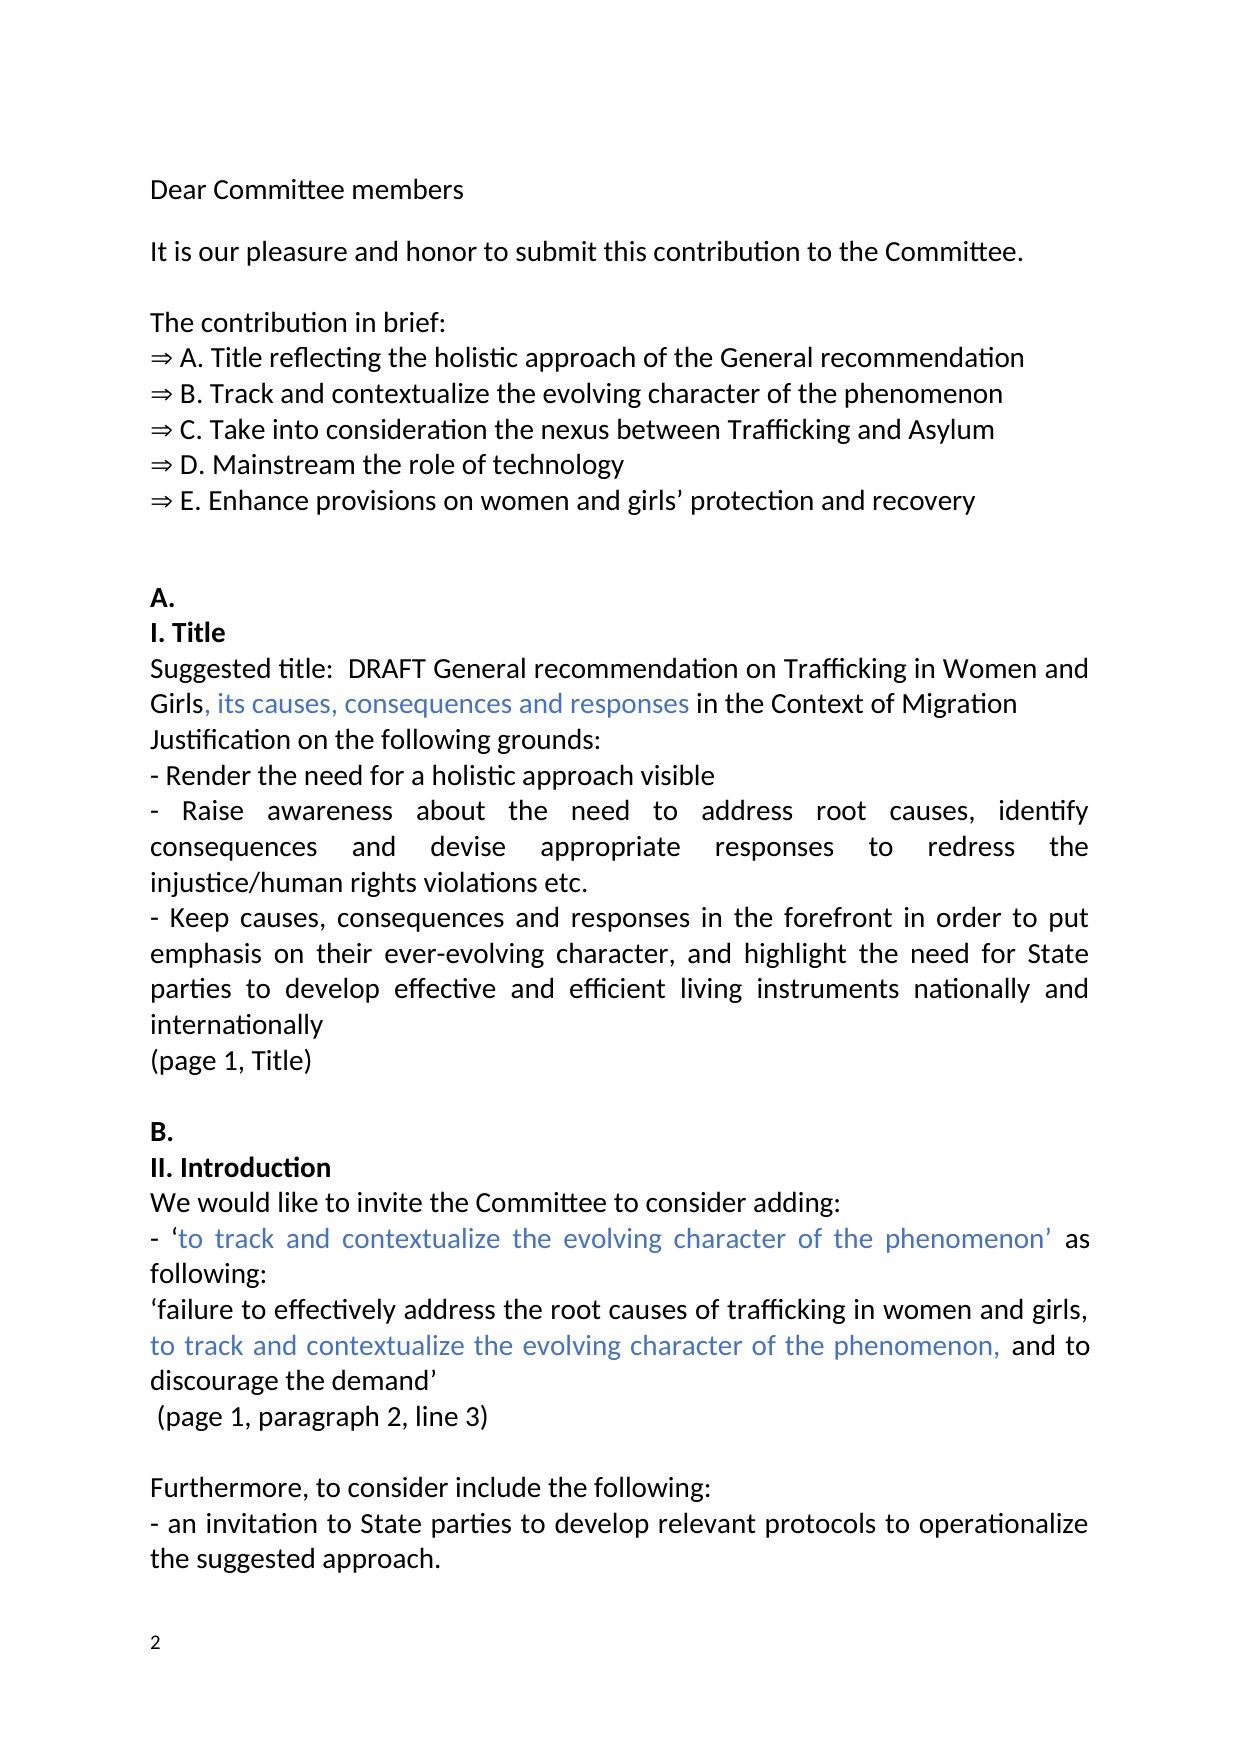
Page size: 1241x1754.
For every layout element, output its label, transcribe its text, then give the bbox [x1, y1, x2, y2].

text I. Title [150, 614, 1090, 650]
text (page 1, paragraph 2, line 3) [150, 1398, 1090, 1434]
text Dear Committee members [150, 171, 1090, 206]
text - ‘to track and contextualize the evolving character of the phenomenon’ as following: [150, 1220, 1090, 1291]
text We would like to invite the Committee to consider adding: [150, 1184, 1090, 1220]
text The contribution in brief: [150, 304, 1090, 339]
text - Raise awareness about the need to address root causes, identify consequences and devise appropriate responses to redress the injustice/human rights violations etc. [150, 792, 1090, 899]
text ‘failure to effectively address the root causes of trafficking in women and girls, to track and contextualize the evolving character of the phenomenon, and to discourage the demand’ [150, 1291, 1090, 1398]
text B. Track and contextualize the evolving character of the phenomenon [150, 375, 1090, 411]
text - Keep causes, consequences and responses in the forefront in order to put emphasis on their ever-evolving character, and highlight the need for State parties to develop effective and efficient living instruments nationally and internationally [150, 899, 1090, 1042]
text Furthermore, to consider include the following: [150, 1469, 1090, 1505]
text C. Take into consideration the nexus between Trafficking and Asylum [150, 411, 1090, 446]
text - an invitation to State parties to develop relevant protocols to operationalize the suggested approach. [150, 1505, 1090, 1576]
text Suggested title: DRAFT General recommendation on Trafficking in Women and Girls, its causes, consequences and responses in the Context of Migration [150, 650, 1090, 721]
text - Render the need for a holistic approach visible [150, 757, 1090, 792]
text It is our pleasure and honor to submit this contribution to the Committee. [150, 233, 1090, 268]
text II. Introduction [150, 1149, 1090, 1184]
text (page 1, Title) [150, 1042, 1090, 1077]
text A. Title reflecting the holistic approach of the General recommendation [150, 339, 1090, 375]
text B. [150, 1113, 1090, 1149]
text E. Enhance provisions on women and girls’ protection and recovery [150, 482, 1090, 518]
text Justification on the following grounds: [150, 721, 1090, 757]
text A. [150, 579, 1090, 614]
text D. Mainstream the role of technology [150, 446, 1090, 482]
